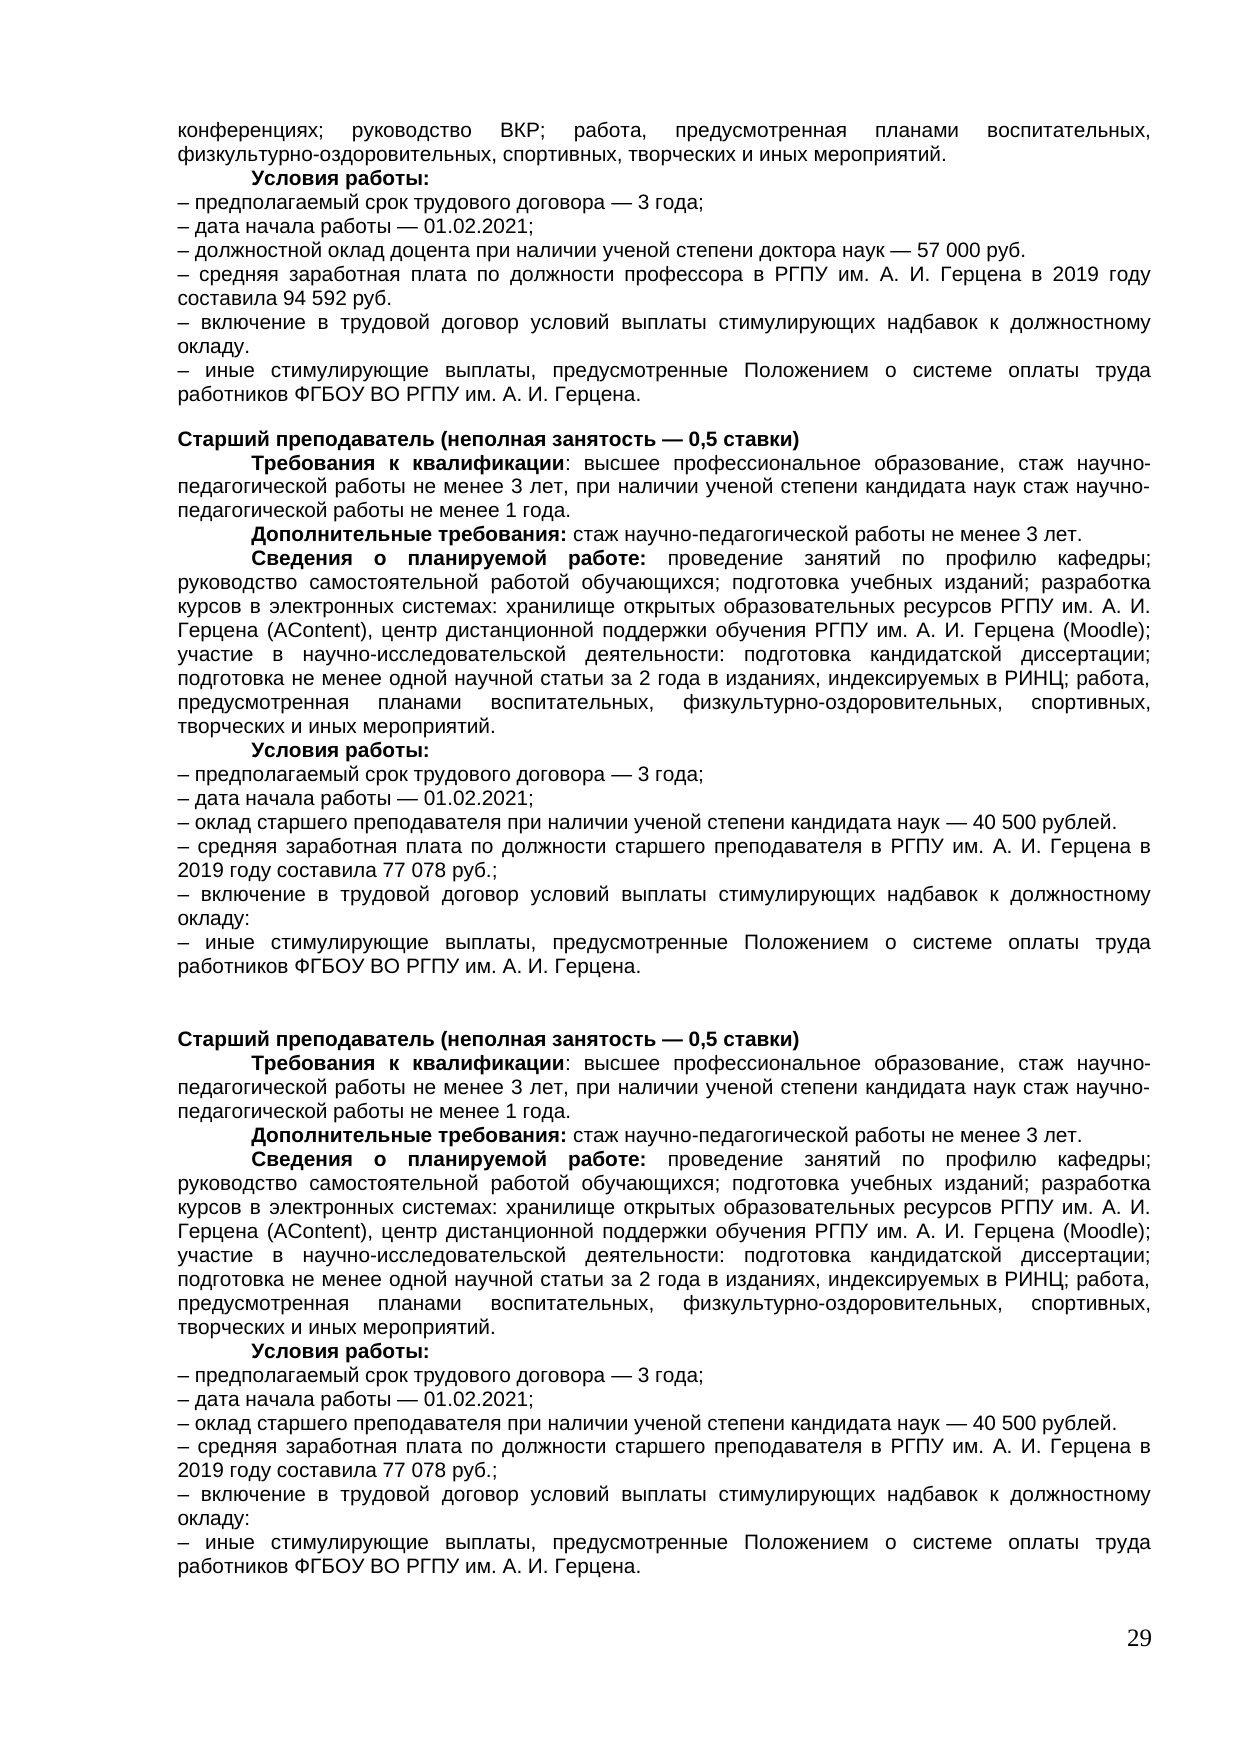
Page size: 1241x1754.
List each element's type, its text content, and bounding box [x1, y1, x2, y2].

text – включение в трудовой договор условий выплаты стимулирующих надбавок к должностному окладу. [177, 310, 1152, 358]
text Дополнительные требования: стаж научно-педагогической работы не менее 3 лет. [177, 522, 1152, 546]
text – оклад старшего преподавателя при наличии ученой степени кандидата наук — 40 500 рублей. [177, 810, 1152, 834]
text – средняя заработная плата по должности старшего преподавателя в РГПУ им. А. И. Герцена в 2019 году составила 77 078 руб.; [177, 834, 1152, 882]
text – оклад старшего преподавателя при наличии ученой степени кандидата наук — 40 500 рублей. [177, 1410, 1152, 1434]
text – включение в трудовой договор условий выплаты стимулирующих надбавок к должностному окладу: [177, 1482, 1152, 1530]
text – иные стимулирующие выплаты, предусмотренные Положением о системе оплаты труда работников ФГБОУ ВО РГПУ им. А. И. Герцена. [177, 929, 1152, 977]
text – дата начала работы — 01.02.2021; [177, 1386, 1152, 1410]
text – средняя заработная плата по должности профессора в РГПУ им. А. И. Герцена в 2019 году составила 94 592 руб. [177, 262, 1152, 310]
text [177, 118, 1152, 166]
text Старший преподаватель (неполная занятость — 0,5 ставки) [177, 1027, 1152, 1051]
text – дата начала работы — 01.02.2021; [177, 786, 1152, 810]
text – предполагаемый срок трудового договора — 3 года; [177, 1362, 1152, 1386]
text Сведения о планируемой работе: проведение занятий по профилю кафедры; руководство самостоятельной работой обучающихся; подготовка учебных изданий; разработка курсов в электронных системах: хранилище открытых образовательных ресурсов РГПУ им. А. И. Герцена (AContent), центр дистанционной поддержки обучения РГПУ им. А. И. Герцена (Moodle); участие в научно-исследовательской деятельности: подготовка кандидатской диссертации; подготовка не менее одной научной статьи за 2 года в изданиях, индексируемых в РИНЦ; работа, предусмотренная планами воспитательных, физкультурно-оздоровительных, спортивных, творческих и иных мероприятий. [177, 546, 1152, 738]
text – предполагаемый срок трудового договора — 3 года; [177, 762, 1152, 786]
text – иные стимулирующие выплаты, предусмотренные Положением о системе оплаты труда работников ФГБОУ ВО РГПУ им. А. И. Герцена. [177, 358, 1152, 406]
text – должностной оклад доцента при наличии ученой степени доктора наук — 57 000 руб. [177, 238, 1152, 262]
text Старший преподаватель (неполная занятость — 0,5 ставки) [177, 426, 1152, 450]
text – иные стимулирующие выплаты, предусмотренные Положением о системе оплаты труда работников ФГБОУ ВО РГПУ им. А. И. Герцена. [177, 1530, 1152, 1578]
text Дополнительные требования: стаж научно-педагогической работы не менее 3 лет. [177, 1123, 1152, 1147]
text Условия работы: [177, 738, 1152, 762]
text Сведения о планируемой работе: проведение занятий по профилю кафедры; руководство самостоятельной работой обучающихся; подготовка учебных изданий; разработка курсов в электронных системах: хранилище открытых образовательных ресурсов РГПУ им. А. И. Герцена (AContent), центр дистанционной поддержки обучения РГПУ им. А. И. Герцена (Moodle); участие в научно-исследовательской деятельности: подготовка кандидатской диссертации; подготовка не менее одной научной статьи за 2 года в изданиях, индексируемых в РИНЦ; работа, предусмотренная планами воспитательных, физкультурно-оздоровительных, спортивных, творческих и иных мероприятий. [177, 1147, 1152, 1338]
text – включение в трудовой договор условий выплаты стимулирующих надбавок к должностному окладу: [177, 882, 1152, 929]
text – средняя заработная плата по должности старшего преподавателя в РГПУ им. А. И. Герцена в 2019 году составила 77 078 руб.; [177, 1434, 1152, 1482]
text – дата начала работы — 01.02.2021; [177, 214, 1152, 238]
text Условия работы: [177, 166, 1152, 190]
text Требования к квалификации: высшее профессиональное образование, стаж научно-педагогической работы не менее 3 лет, при наличии ученой степени кандидата наук стаж научно-педагогической работы не менее 1 года. [177, 1051, 1152, 1123]
text Условия работы: [177, 1338, 1152, 1362]
text – предполагаемый срок трудового договора — 3 года; [177, 190, 1152, 214]
text Требования к квалификации: высшее профессиональное образование, стаж научно-педагогической работы не менее 3 лет, при наличии ученой степени кандидата наук стаж научно-педагогической работы не менее 1 года. [177, 450, 1152, 522]
